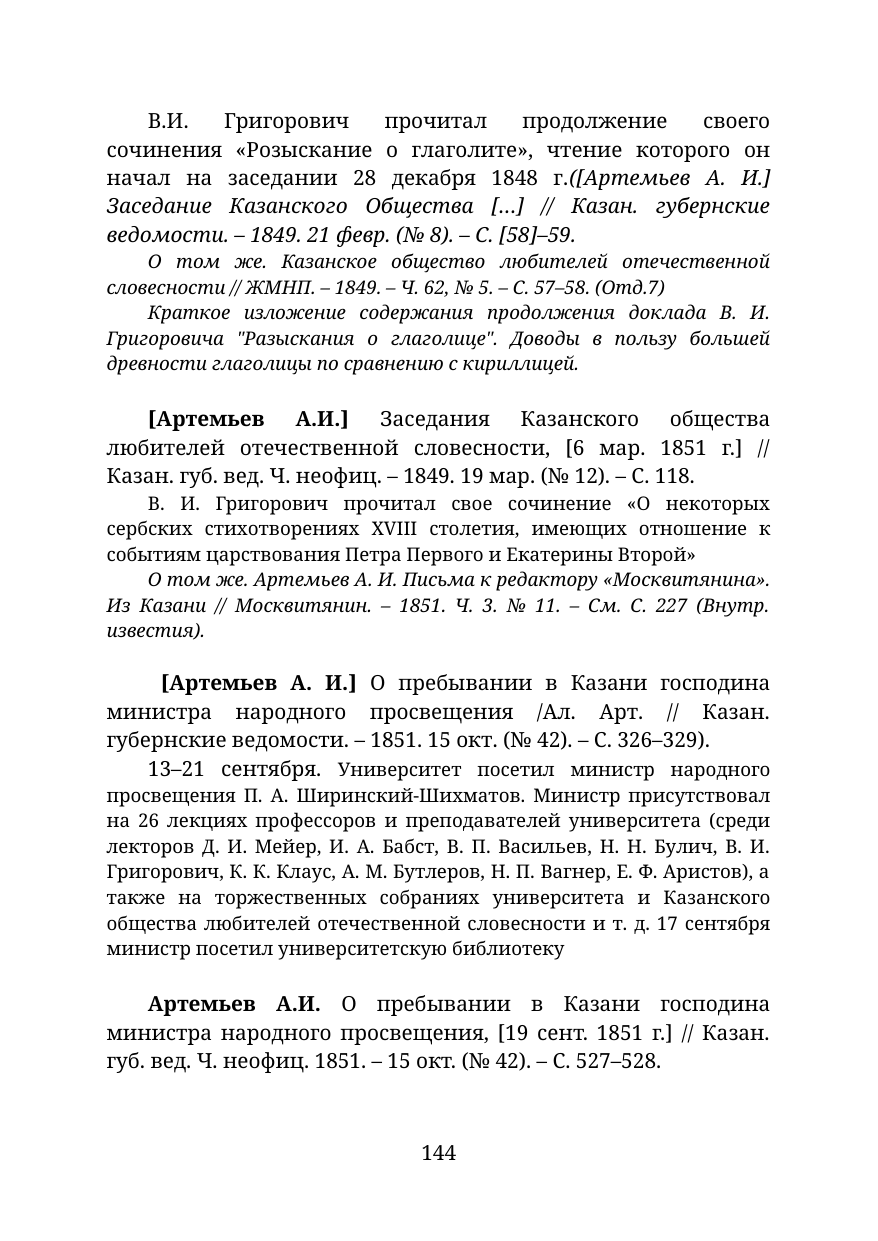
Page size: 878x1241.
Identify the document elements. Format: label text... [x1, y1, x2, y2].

text [Артемьев А.И.] Заседания Казанского общества любителей отечественной словесности, [6 мар. 1851 г.] // Казан. губ. вед. Ч. неофиц. – 1849. 19 мар. (№ 12). – С. 118. [106, 404, 771, 490]
text 13–21 сентября. Университет посетил министр народного просвещения П. А. Ширинский-Шихматов. Министр присутствовал на 26 лекциях профессоров и преподавателей университета (среди лекторов Д. И. Мейер, И. А. Бабст, В. П. Васильев, Н. Н. Булич, В. И. Григорович, К. К. Клаус, А. М. Бутлеров, Н. П. Вагнер, Е. Ф. Аристов), а также на торжественных собраниях университета и Казанского общества любителей отечественной словесности и т. д. 17 сентября министр посетил университетскую библиотеку [106, 754, 771, 961]
text О том же. Казанское общество любителей отечественной словесности // ЖМНП. – 1849. – Ч. 62, № 5. – С. 57–58. (Отд.7) [106, 248, 771, 299]
text О том же. Артемьев А. И. Письма к редактору «Москвитянина». Из Казани // Москвитянин. – 1851. Ч. 3. № 11. – См. С. 227 (Внутр. известия). [106, 566, 771, 643]
text [Артемьев А. И.] О пребывании в Казани господина министра народного просвещения /Ал. Арт. // Казан. губернские ведомости. – 1851. 15 окт. (№ 42). – С. 326–329). [106, 668, 771, 754]
text Краткое изложение содержания продолжения доклада В. И. Григоровича "Разыскания о глаголице". Доводы в пользу большей древности глаголицы по сравнению с кириллицей. [106, 299, 771, 376]
text В.И. Григорович прочитал продолжение своего сочинения «Розыскание о глаголите», чтение которого он начал на заседании 28 декабря 1848 г.([Артемьев А. И.] Заседание Казанского Общества […] // Казан. губернские ведомости. – 1849. 21 февр. (№ 8). – С. [58]–59. [106, 106, 771, 248]
text В. И. Григорович прочитал свое сочинение «О некоторых сербских стихотворениях XVIII столетия, имеющих отношение к событиям царствования Петра Первого и Екатерины Второй» [106, 490, 771, 566]
text Артемьев А.И. О пребывании в Казани господина министра народного просвещения, [19 сент. 1851 г.] // Казан. губ. вед. Ч. неофиц. 1851. – 15 окт. (№ 42). – С. 527–528. [106, 989, 771, 1075]
